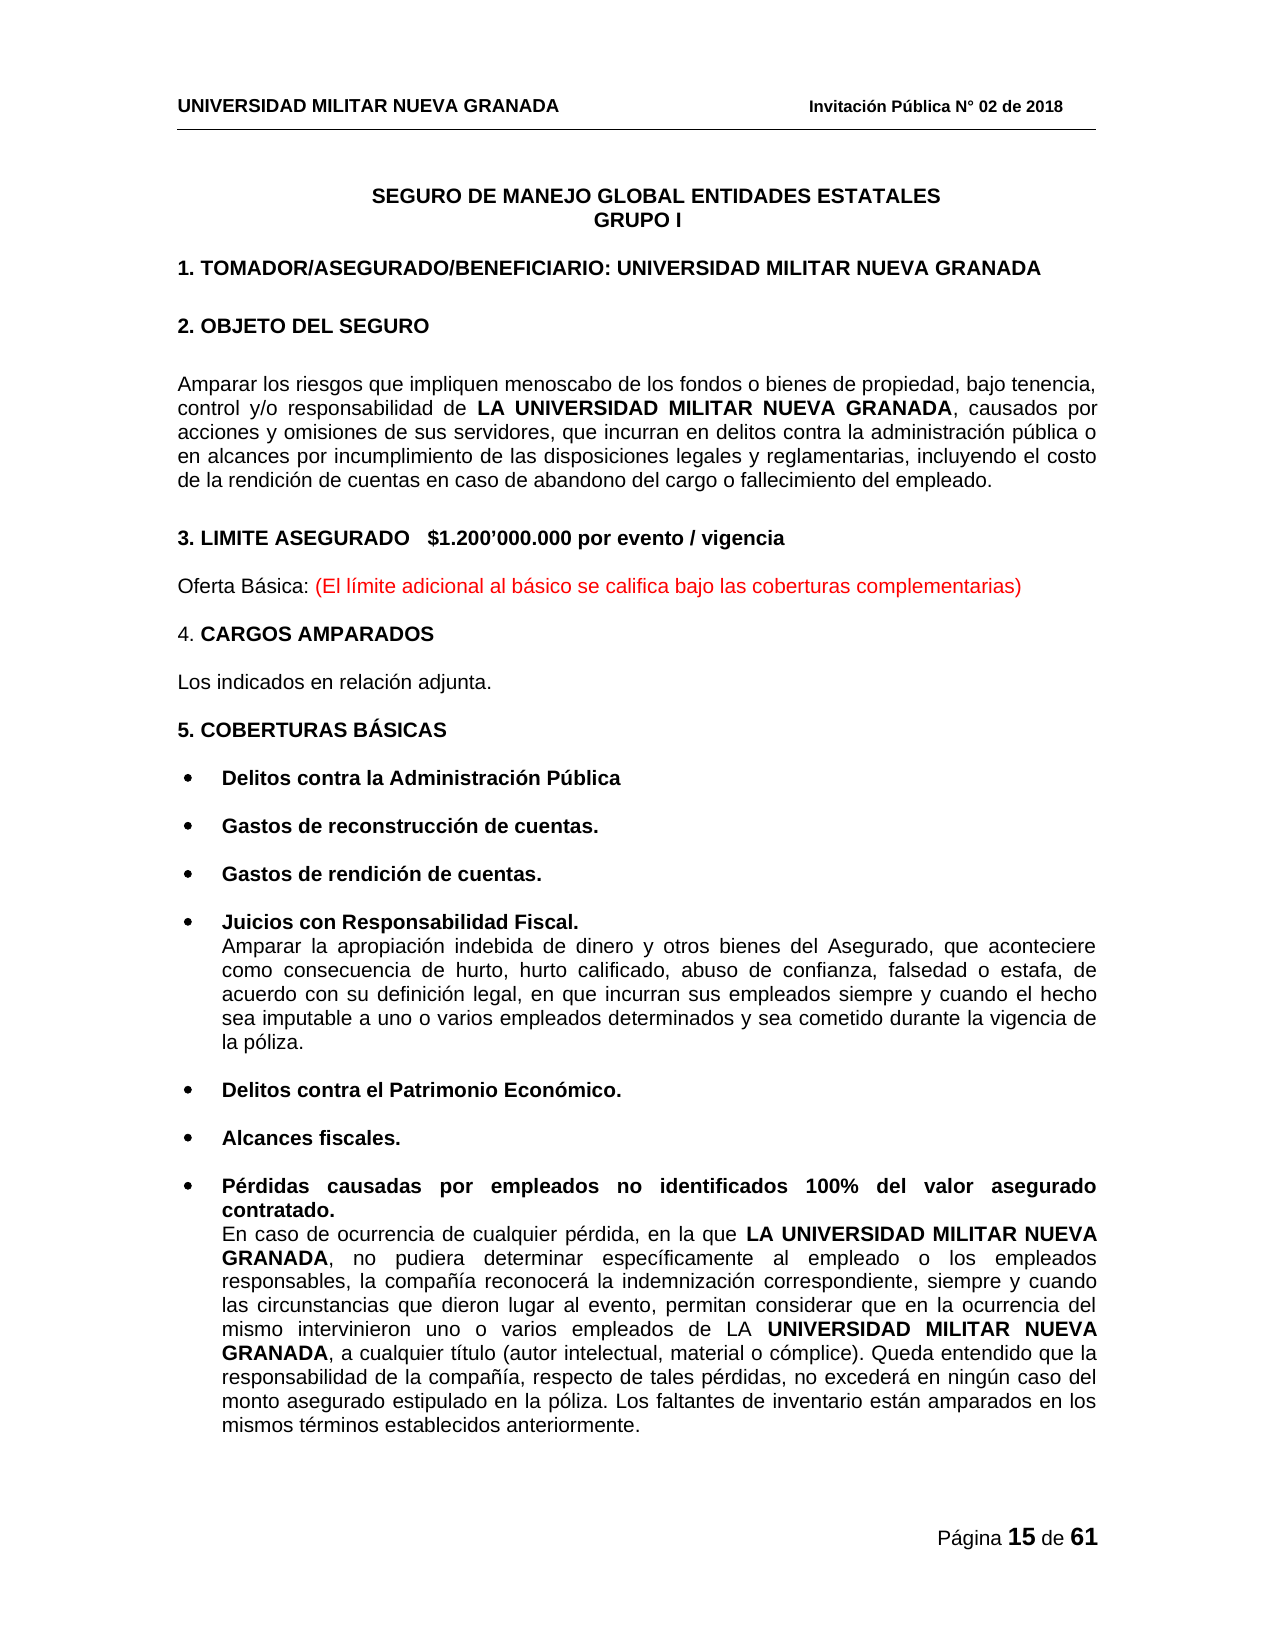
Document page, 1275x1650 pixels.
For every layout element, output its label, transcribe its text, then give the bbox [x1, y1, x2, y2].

list Juicios con Responsabilidad Fiscal. [184, 909, 1098, 934]
text Amparar los riesgos que impliquen menoscabo de los fondos o bienes de propiedad, bajo tenencia, control y/o responsabilidad de LA UNIVERSIDAD MILITAR NUEVA GRANADA, causados por acciones y omisiones de sus servidores, que incurran en delitos contra la administración pública o en alcances por incumplimiento de las disposiciones legales y reglamentarias, incluyendo el costo de la rendición de cuentas en caso de abandono del cargo o fallecimiento del empleado. [0, 372, 1098, 492]
text Oferta Básica: (El límite adicional al básico se califica bajo las coberturas complementarias) [177, 574, 1098, 598]
text Los indicados en relación adjunta. [177, 670, 1098, 694]
text 3. LIMITE ASEGURADO $1.200’000.000 por evento / vigencia [177, 526, 1098, 550]
text 2. OBJETO DEL SEGURO [177, 314, 1098, 338]
list Delitos contra la Administración Pública [184, 766, 1098, 789]
text 4. CARGOS AMPARADOS [177, 622, 1098, 646]
list Gastos de reconstrucción de cuentas. [184, 813, 1098, 838]
text 1. TOMADOR/ASEGURADO/BENEFICIARIO: UNIVERSIDAD MILITAR NUEVA GRANADA [177, 256, 1098, 280]
list Pérdidas causadas por empleados no identificados 100% del valor asegurado contratado. [184, 1173, 1098, 1221]
text SEGURO DE MANEJO GLOBAL ENTIDADES ESTATALES [215, 184, 1098, 208]
list Alcances fiscales. [184, 1125, 1098, 1149]
list Delitos contra el Patrimonio Económico. [184, 1077, 1098, 1101]
text Amparar la apropiación indebida de dinero y otros bienes del Asegurado, que aconteciere como consecuencia de hurto, hurto calificado, abuso de confianza, falsedad o estafa, de acuerdo con su definición legal, en que incurran sus empleados siempre y cuando el hecho sea imputable a uno o varios empleados determinados y sea cometido durante la vigencia de la póliza. [222, 934, 1098, 1053]
list Gastos de rendición de cuentas. [184, 862, 1098, 886]
text 5. COBERTURAS BÁSICAS [177, 718, 1098, 742]
text GRUPO I [177, 208, 1098, 232]
text En caso de ocurrencia de cualquier pérdida, en la que LA UNIVERSIDAD MILITAR NUEVA GRANADA, no pudiera determinar específicamente al empleado o los empleados responsables, la compañía reconocerá la indemnización correspondiente, siempre y cuando las circunstancias que dieron lugar al evento, permitan considerar que en la ocurrencia del mismo intervinieron uno o varios empleados de LA UNIVERSIDAD MILITAR NUEVA GRANADA, a cualquier título (autor intelectual, material o cómplice). Queda entendido que la responsabilidad de la compañía, respecto de tales pérdidas, no excederá en ningún caso del monto asegurado estipulado en la póliza. Los faltantes de inventario están amparados en los mismos términos establecidos anteriormente. [222, 1221, 1098, 1437]
